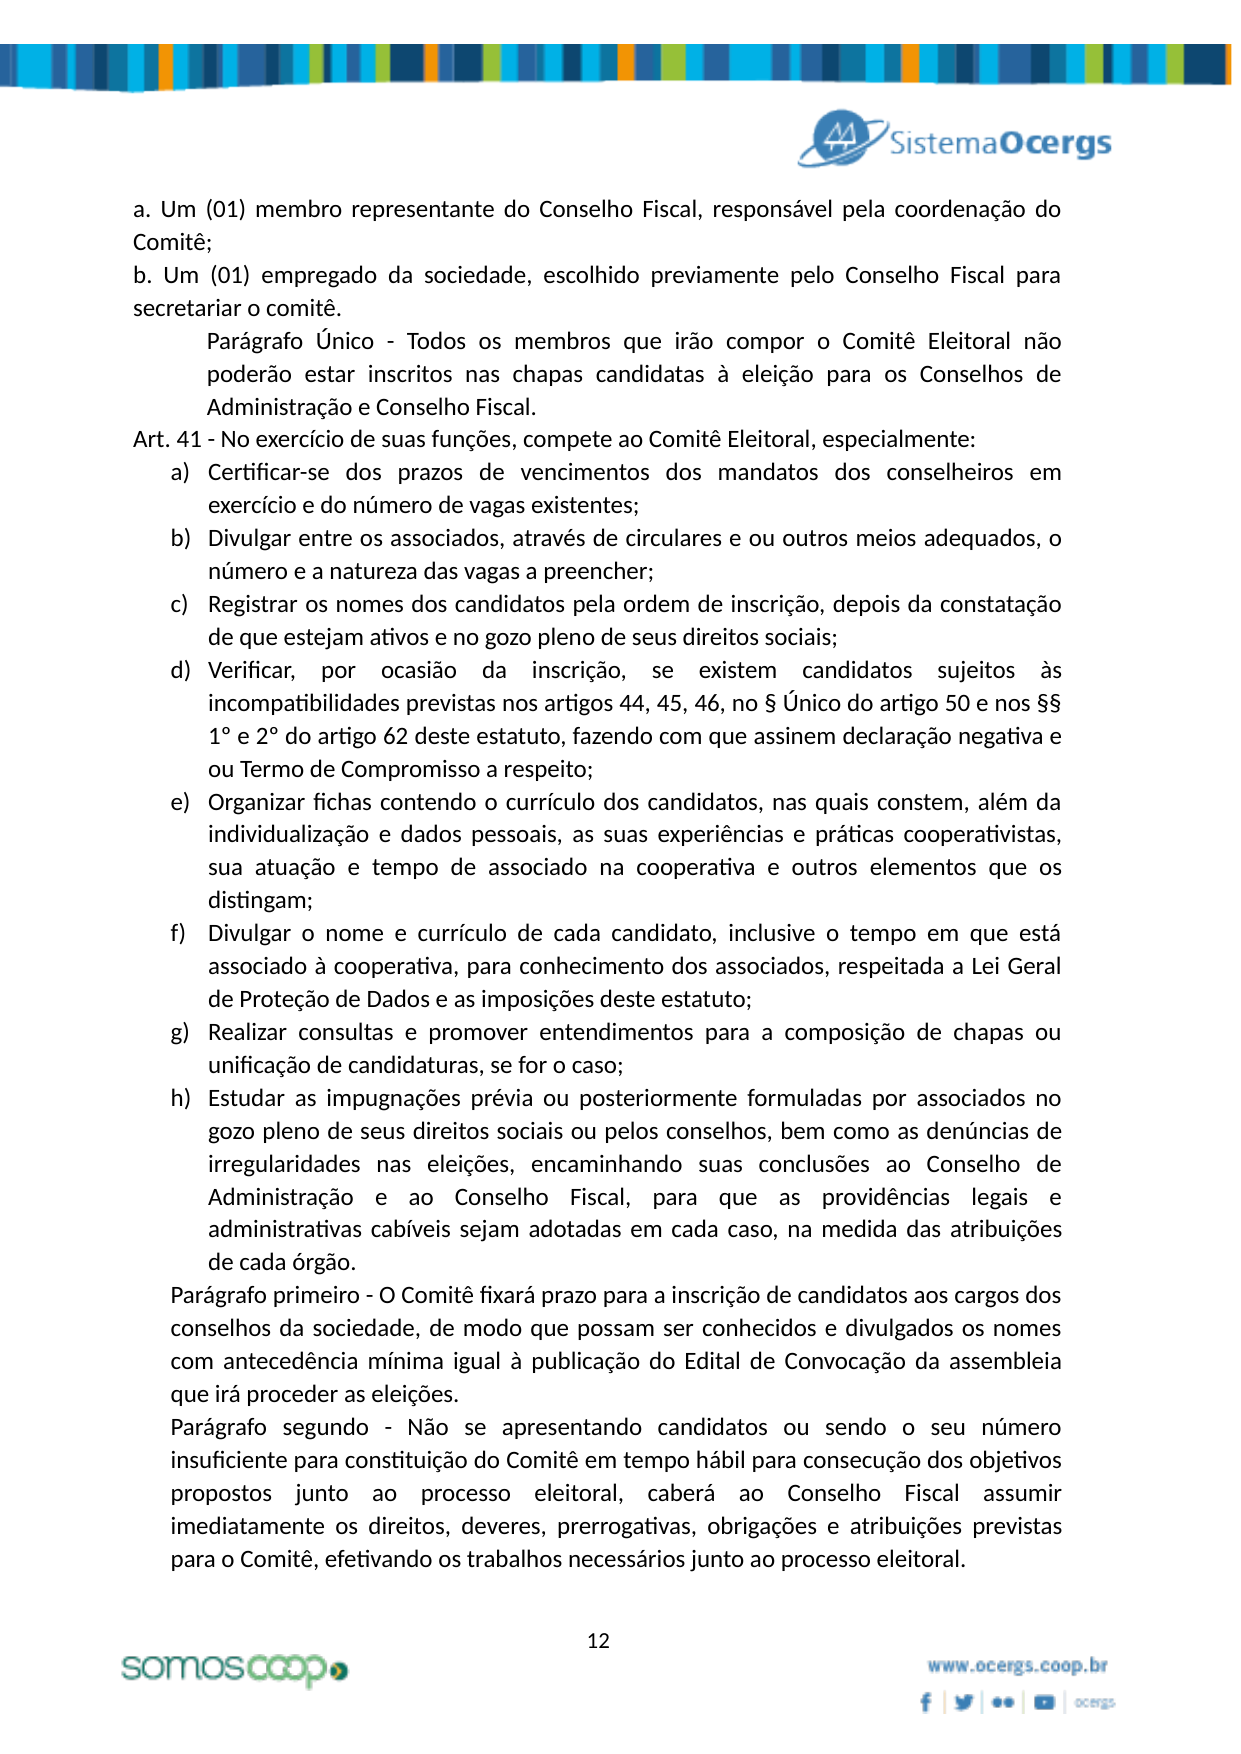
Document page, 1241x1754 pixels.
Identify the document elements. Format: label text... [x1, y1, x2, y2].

picture [0, 1653, 1232, 1714]
list Art. 41 - No exercício de suas funções, compete ao Comitê Eleitoral, especialmente: [133, 423, 1063, 454]
list Parágrafo primeiro - O Comitê fixará prazo para a inscrição de candidatos aos cargos dos conselhos da sociedade, de modo que possam ser conhecidos e divulgados os nomes com antecedência mínima igual à publicação do Edital de Convocação da assembleia que irá proceder as eleições. [170, 1279, 1063, 1409]
list Divulgar o nome e currículo de cada candidato, inclusive o tempo em que está associado à cooperativa, para conhecimento dos associados, respeitada a Lei Geral de Proteção de Dados e as imposições deste estatuto; [170, 917, 1063, 1014]
list a. Um (01) membro representante do Conselho Fiscal, responsável pela coordenação do Comitê; [133, 194, 1063, 257]
list Registrar os nomes dos candidatos pela ordem de inscrição, depois da constatação de que estejam ativos e no gozo pleno de seus direitos sociais; [170, 588, 1063, 652]
list Estudar as impugnações prévia ou posteriormente formuladas por associados no gozo pleno de seus direitos sociais ou pelos conselhos, bem como as denúncias de irregularidades nas eleições, encaminhando suas conclusões ao Conselho de Administração e ao Conselho Fiscal, para que as providências legais e administrativas cabíveis sejam adotadas em cada caso, na medida das atribuições de cada órgão. [170, 1082, 1063, 1277]
list Certificar-se dos prazos de vencimentos dos mandatos dos conselheiros em exercício e do número de vagas existentes; [170, 456, 1063, 520]
list Realizar consultas e promover entendimentos para a composição de chapas ou unificação de candidaturas, se for o caso; [170, 1016, 1063, 1079]
list Parágrafo Único - Todos os membros que irão compor o Comitê Eleitoral não poderão estar inscritos nas chapas candidatas à eleição para os Conselhos de Administração e Conselho Fiscal. [207, 325, 1063, 421]
picture [0, 44, 1232, 194]
list Organizar fichas contendo o currículo dos candidatos, nas quais constem, além da individualização e dados pessoais, as suas experiências e práticas cooperativistas, sua atuação e tempo de associado na cooperativa e outros elementos que os distingam; [170, 786, 1063, 915]
list Divulgar entre os associados, através de circulares e ou outros meios adequados, o número e a natureza das vagas a preencher; [170, 522, 1063, 586]
list Verificar, por ocasião da inscrição, se existem candidatos sujeitos às incompatibilidades previstas nos artigos 44, 45, 46, no § Único do artigo 50 e nos §§ 1º e 2º do artigo 62 deste estatuto, fazendo com que assinem declaração negativa e ou Termo de Compromisso a respeito; [170, 654, 1063, 783]
list b. Um (01) empregado da sociedade, escolhido previamente pelo Conselho Fiscal para secretariar o comitê. [133, 259, 1063, 322]
list Parágrafo segundo - Não se apresentando candidatos ou sendo o seu número insuficiente para constituição do Comitê em tempo hábil para consecução dos objetivos propostos junto ao processo eleitoral, caberá ao Conselho Fiscal assumir imediatamente os direitos, deveres, prerrogativas, obrigações e atribuições previstas para o Comitê, efetivando os trabalhos necessários junto ao processo eleitoral. [170, 1411, 1063, 1573]
